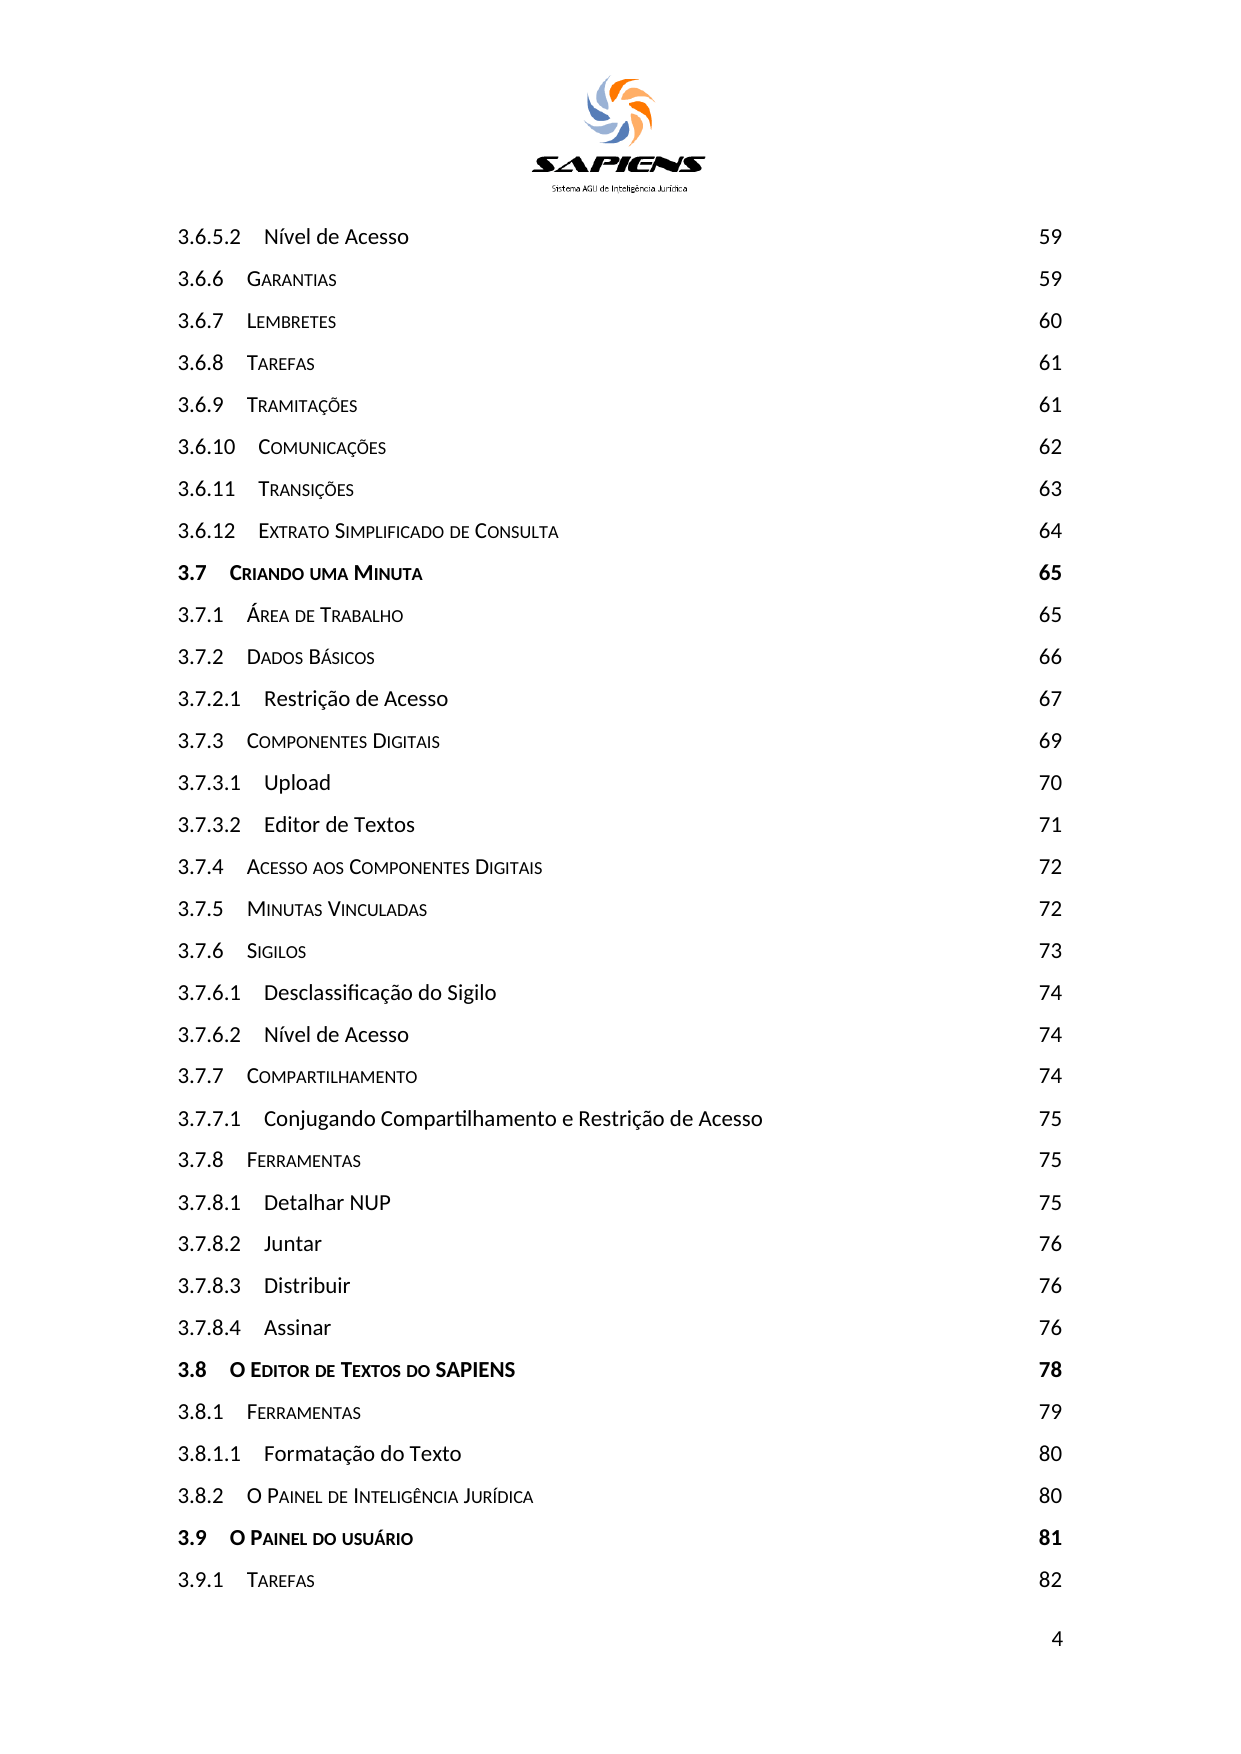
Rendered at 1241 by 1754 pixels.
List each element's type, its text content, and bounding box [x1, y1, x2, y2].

text 3.6.7 Lembretes 60 [177, 306, 1063, 334]
text 3.7.8.4 Assinar 76 [177, 1313, 1063, 1342]
text 3.6.6 Garantias 59 [177, 264, 1063, 292]
text 3.7.5 Minutas Vinculadas 72 [177, 894, 1063, 922]
text 3.7.8 Ferramentas 75 [177, 1146, 1063, 1174]
text 3.7.1 Área de Trabalho 65 [177, 600, 1063, 628]
text 3.7.6.2 Nível de Acesso 74 [177, 1020, 1063, 1048]
text 3.8 O Editor de Textos do SAPIENS 78 [177, 1356, 1063, 1383]
text 3.7.7 Compartilhamento 74 [177, 1062, 1063, 1090]
text 3.8.1 Ferramentas 79 [177, 1397, 1063, 1426]
text 3.7.3.1 Upload 70 [177, 768, 1063, 796]
text 3.9 O Painel do usuário 81 [177, 1523, 1063, 1551]
text 3.7.4 Acesso aos Componentes Digitais 72 [177, 852, 1063, 880]
picture [529, 73, 711, 194]
text 3.6.11 Transições 63 [177, 474, 1063, 502]
text 3.7.8.3 Distribuir 76 [177, 1272, 1063, 1299]
text 3.6.9 Tramitações 61 [177, 390, 1063, 418]
text 3.8.1.1 Formatação do Texto 80 [177, 1439, 1063, 1467]
text 3.7.2.1 Restrição de Acesso 67 [177, 684, 1063, 712]
text 3.7.2 Dados Básicos 66 [177, 642, 1063, 670]
text 3.7.8.2 Juntar 76 [177, 1229, 1063, 1258]
text 3.8.2 O Painel de Inteligência Jurídica 80 [177, 1481, 1063, 1509]
text 3.7.8.1 Detalhar NUP 75 [177, 1188, 1063, 1216]
text 3.6.10 Comunicações 62 [177, 432, 1063, 460]
text 3.7.3 Componentes Digitais 69 [177, 726, 1063, 754]
text 3.6.8 Tarefas 61 [177, 348, 1063, 376]
text 3.7.6.1 Desclassificação do Sigilo 74 [177, 978, 1063, 1006]
text 3.7.6 Sigilos 73 [177, 936, 1063, 964]
text 3.6.12 Extrato Simplificado de Consulta 64 [177, 516, 1063, 544]
text 3.7.3.2 Editor de Textos 71 [177, 810, 1063, 838]
text 3.7.7.1 Conjugando Compartilhamento e Restrição de Acesso 75 [177, 1104, 1063, 1132]
text 3.7 Criando uma Minuta 65 [177, 558, 1063, 586]
text 3.9.1 Tarefas 82 [177, 1565, 1063, 1593]
text 3.6.5.2 Nível de Acesso 59 [177, 222, 1063, 250]
